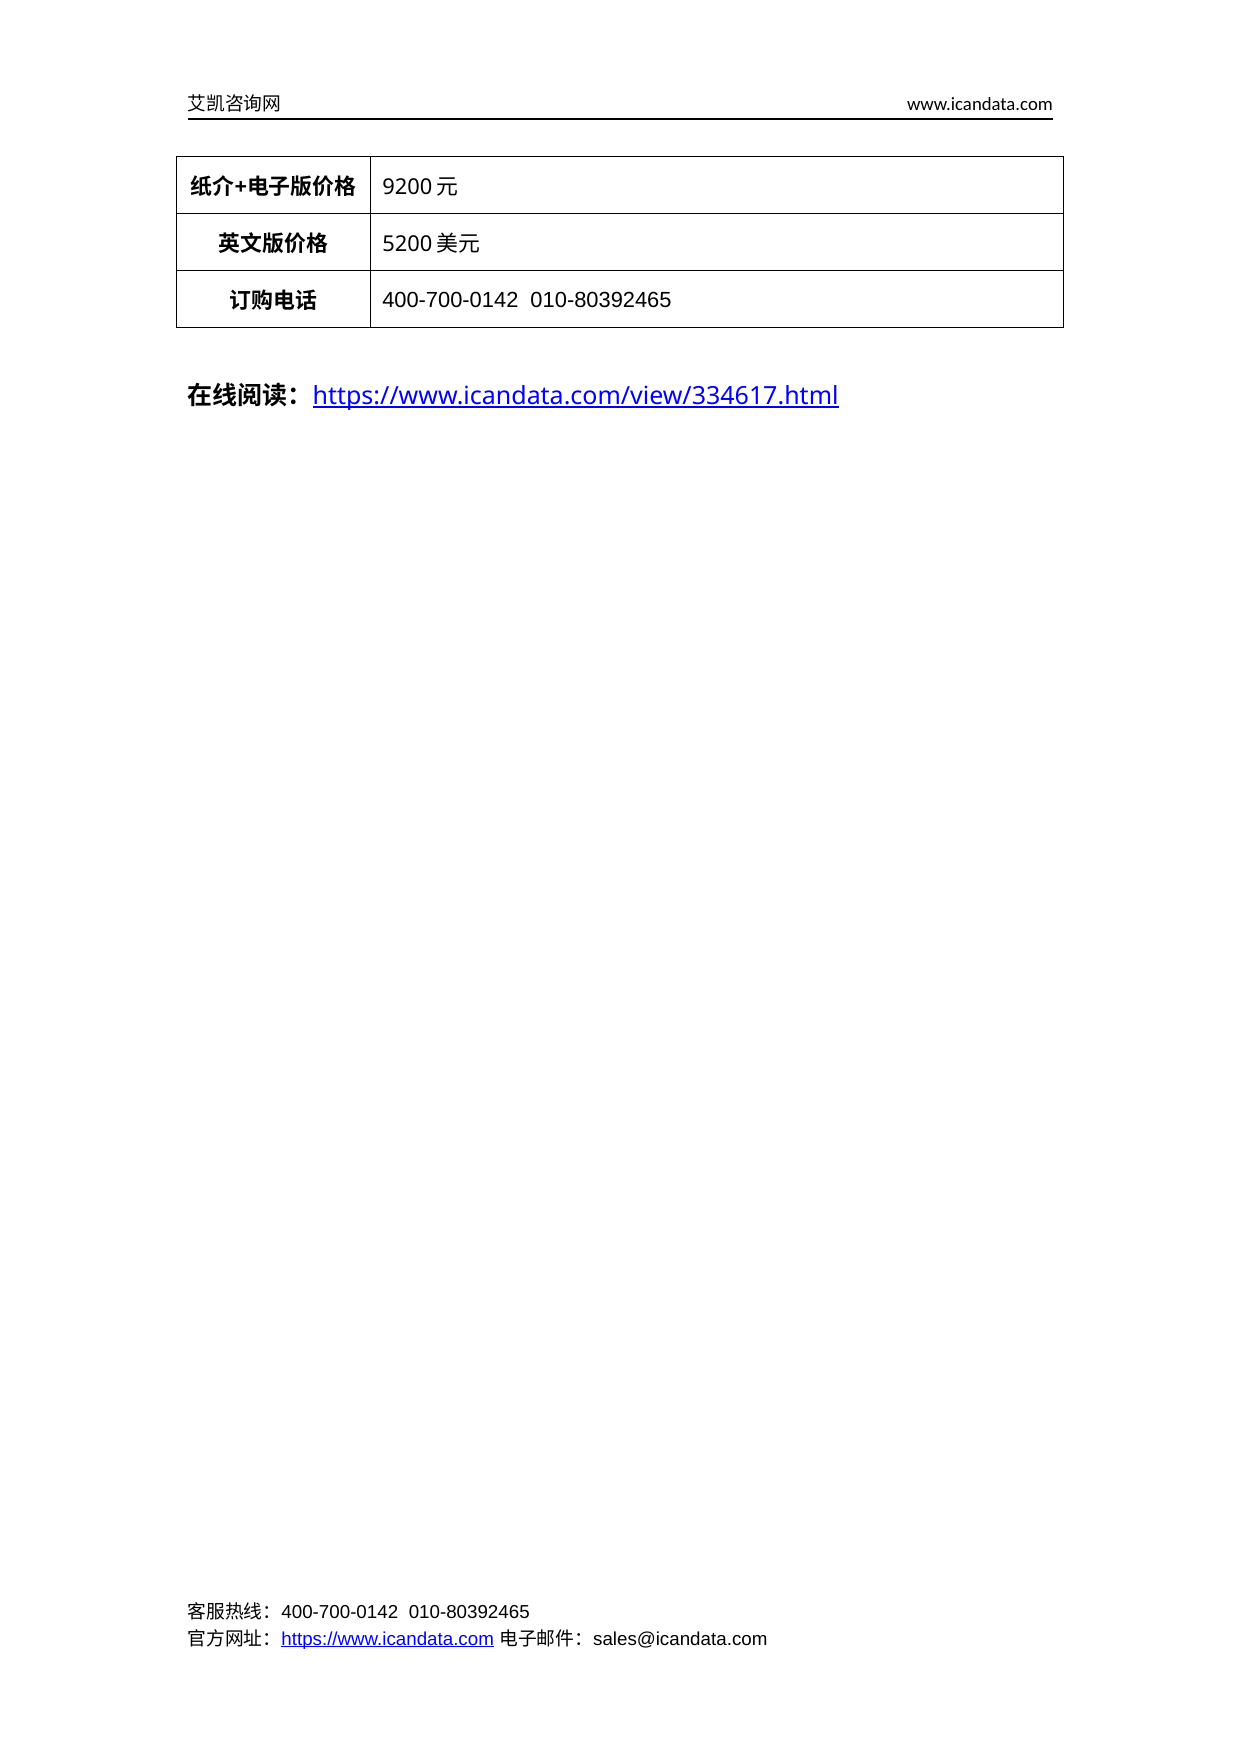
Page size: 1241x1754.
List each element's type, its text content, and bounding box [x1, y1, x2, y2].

table_cell 订购电话 [177, 271, 370, 327]
table_cell 9200元 [371, 157, 1063, 213]
table_cell 5200美元 [371, 214, 1063, 270]
table_cell 纸介+电子版价格 [177, 157, 370, 213]
table_cell 400-700-0142 010-80392465 [371, 271, 1063, 327]
table_cell 英文版价格 [177, 214, 370, 270]
text 在线阅读：https://www.icandata.com/view/334617.html [187, 361, 1053, 426]
